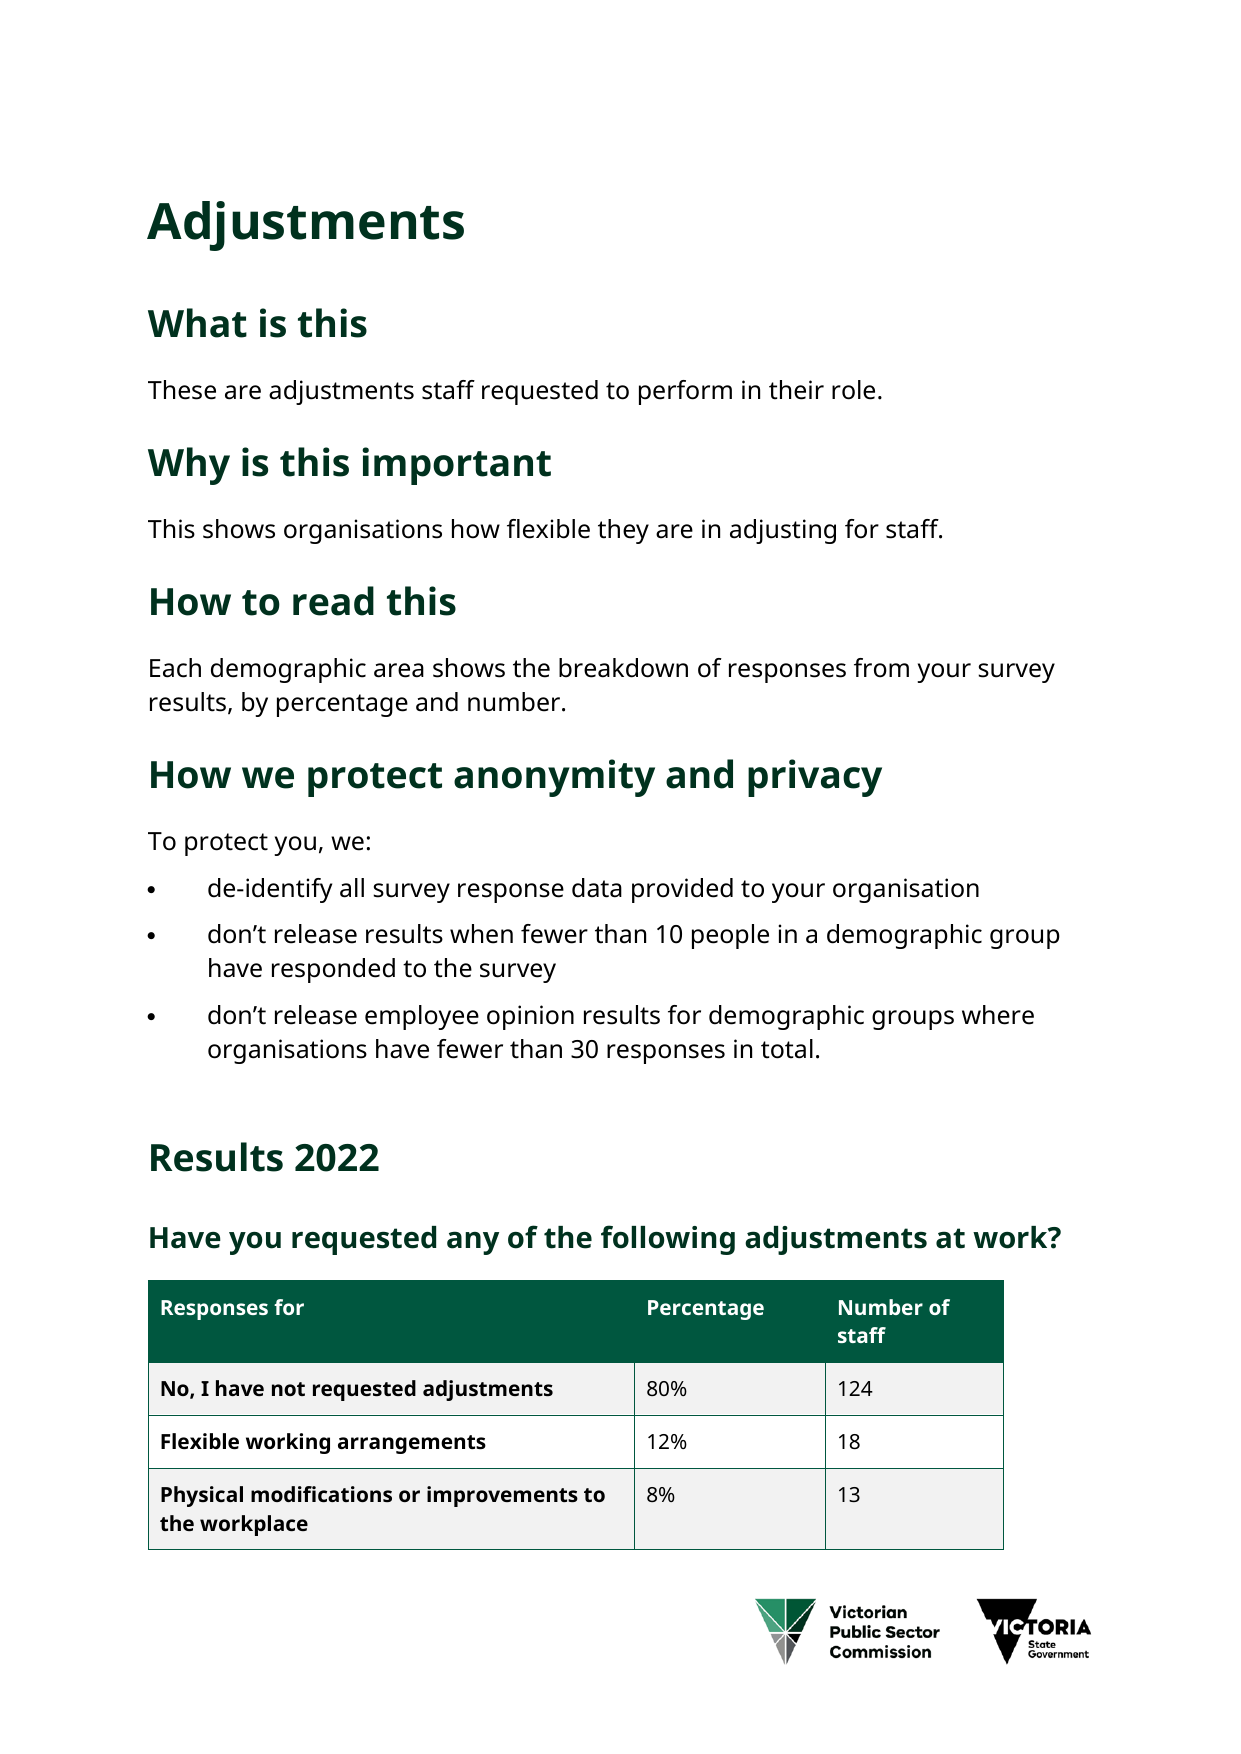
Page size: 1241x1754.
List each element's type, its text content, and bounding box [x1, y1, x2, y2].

list don’t release employee opinion results for demographic groups where organisations have fewer than 30 responses in total. [148, 997, 1092, 1066]
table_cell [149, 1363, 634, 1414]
text To protect you, we: [148, 824, 1092, 858]
subtitle Results 2022 [148, 1131, 1092, 1182]
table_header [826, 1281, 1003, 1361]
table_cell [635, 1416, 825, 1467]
subtitle How to read this [148, 575, 1092, 626]
list don’t release results when fewer than 10 people in a demographic group have responded to the survey [148, 917, 1092, 985]
text These are adjustments staff requested to perform in their role. [148, 373, 1092, 407]
picture [754, 1598, 1093, 1666]
subtitle Adjustments [148, 186, 1092, 254]
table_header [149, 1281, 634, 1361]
list de-identify all survey response data provided to your organisation [148, 871, 1092, 904]
subtitle What is this [148, 297, 1092, 348]
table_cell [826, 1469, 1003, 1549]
subtitle Have you requested any of the following adjustments at work? [148, 1217, 1092, 1257]
text Each demographic area shows the breakdown of responses from your survey results, by percentage and number. [148, 651, 1092, 719]
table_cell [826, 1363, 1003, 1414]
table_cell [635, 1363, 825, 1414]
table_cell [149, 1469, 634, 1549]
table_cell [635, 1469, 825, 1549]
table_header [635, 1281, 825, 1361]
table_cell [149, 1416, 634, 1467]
text This shows organisations how flexible they are in adjusting for staff. [148, 512, 1092, 546]
subtitle How we protect anonymity and privacy [148, 748, 1092, 799]
subtitle Why is this important [148, 436, 1092, 487]
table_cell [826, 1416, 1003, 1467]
